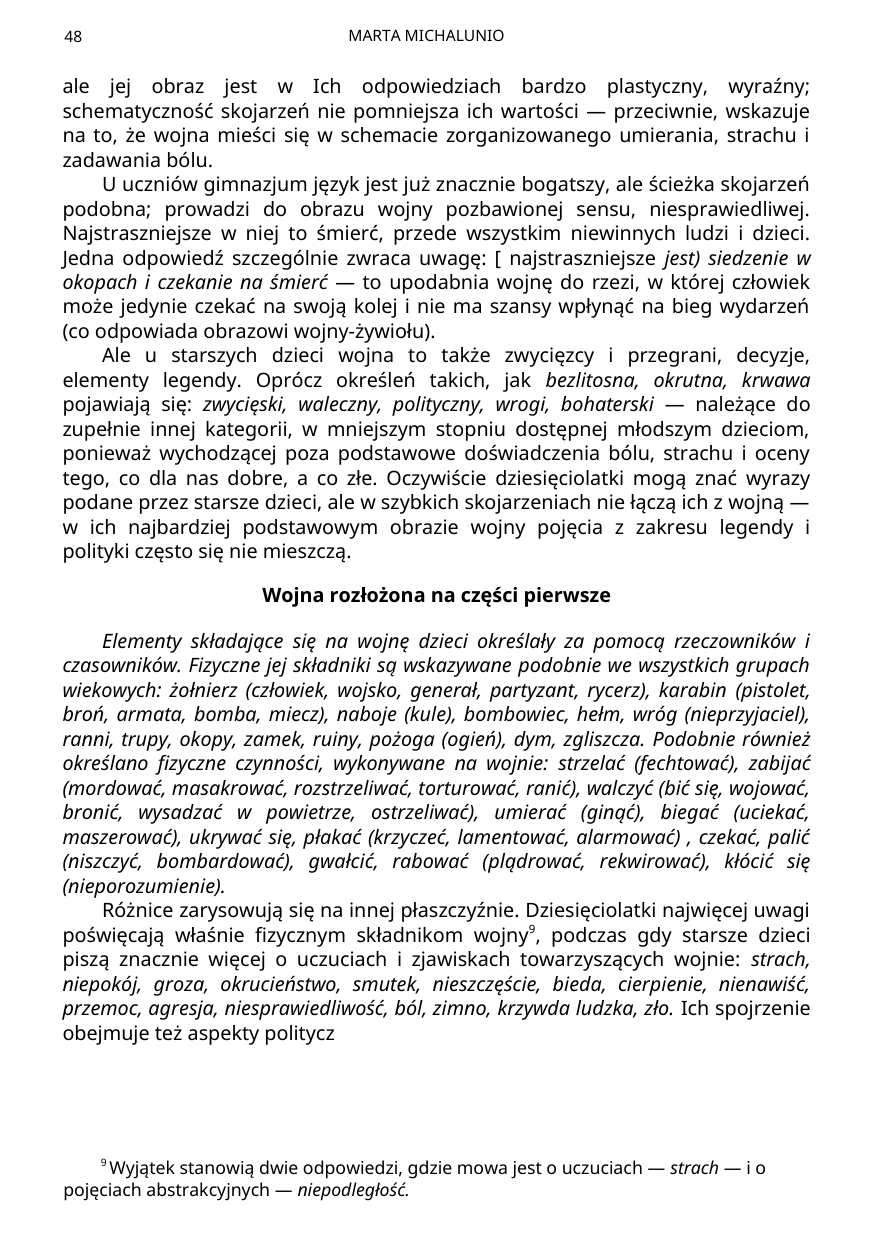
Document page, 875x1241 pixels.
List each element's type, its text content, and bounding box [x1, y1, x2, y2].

text 48 [64, 29, 82, 45]
text ale jej obraz jest w Ich odpowiedziach bardzo plastyczny, wyraźny; schematyczność skojarzeń nie pomniejsza ich wartości — przeciwnie, wskazuje na to, że wojna mieści się w schemacie zorganizowanego umierania, strachu i zadawania bólu. [62, 74, 811, 172]
text Różnice zarysowują się na innej płaszczyźnie. Dziesięciolatki najwięcej uwagi poświęcają właśnie fizycznym składnikom wojny9, podczas gdy starsze dzieci piszą znacznie więcej o uczuciach i zjawiskach towarzyszących wojnie: strach, niepokój, groza, okrucieństwo, smutek, nieszczęście, bieda, cierpienie, nienawiść, przemoc, agresja, niesprawiedliwość, ból, zimno, krzywda ludzka, zło. Ich spojrzenie obejmuje też aspekty politycz [62, 898, 811, 1045]
text Ale u starszych dzieci wojna to także zwycięzcy i przegrani, decyzje, elementy legendy. Oprócz określeń takich, jak bezlitosna, okrutna, krwawa pojawiają się: zwycięski, waleczny, polityczny, wrogi, bohaterski — należące do zupełnie innej kategorii, w mniejszym stopniu dostępnej młodszym dzieciom, ponieważ wychodzącej poza podstawowe doświadczenia bólu, strachu i oceny tego, co dla nas dobre, a co złe. Oczywiście dziesięciolatki mogą znać wyrazy podane przez starsze dzieci, ale w szybkich skojarzeniach nie łączą ich z wojną — w ich najbardziej podstawowym obrazie wojny pojęcia z zakresu legendy i polityki często się nie mieszczą. [62, 343, 811, 564]
text Elementy składające się na wojnę dzieci określały za pomocą rzeczowników i czasowników. Fizyczne jej składniki są wskazywane podobnie we wszystkich grupach wiekowych: żołnierz (człowiek, wojsko, generał, partyzant, rycerz), karabin (pistolet, broń, armata, bomba, miecz), naboje (kule), bombowiec, hełm, wróg (nieprzyjaciel), ranni, trupy, okopy, zamek, ruiny, pożoga (ogień), dym, zgliszcza. Podobnie również określano fizyczne czynności, wykonywane na wojnie: strzelać (fechtować), zabijać (mordować, masakrować, rozstrzeliwać, torturować, ranić), walczyć (bić się, wojować, bronić, wysadzać w powietrze, ostrzeliwać), umierać (ginąć), biegać (uciekać, maszerować), ukrywać się, płakać (krzyczeć, lamentować, alarmować) , czekać, palić (niszczyć, bombardować), gwałcić, rabować (plądrować, rekwirować), kłócić się (nieporozumienie). [62, 629, 811, 898]
text MARTA MICHALUNIO [348, 29, 505, 44]
text U uczniów gimnazjum język jest już znacznie bogatszy, ale ścieżka skojarzeń podobna; prowadzi do obrazu wojny pozbawionej sensu, niesprawiedliwej. Najstraszniejsze w niej to śmierć, przede wszystkim niewinnych ludzi i dzieci. Jedna odpowiedź szczególnie zwraca uwagę: [ najstraszniejsze jest) siedzenie w okopach i czekanie na śmierć — to upodabnia wojnę do rzezi, w której człowiek może jedynie czekać na swoją kolej i nie ma szansy wpłynąć na bieg wydarzeń (co odpowiada obrazowi wojny-żywiołu). [62, 172, 811, 343]
text 9 Wyjątek stanowią dwie odpowiedzi, gdzie mowa jest o uczuciach — strach — i o pojęciach abstrakcyjnych — niepodległość. [63, 1156, 809, 1201]
text Wojna rozłożona na części pierwsze [62, 586, 811, 606]
